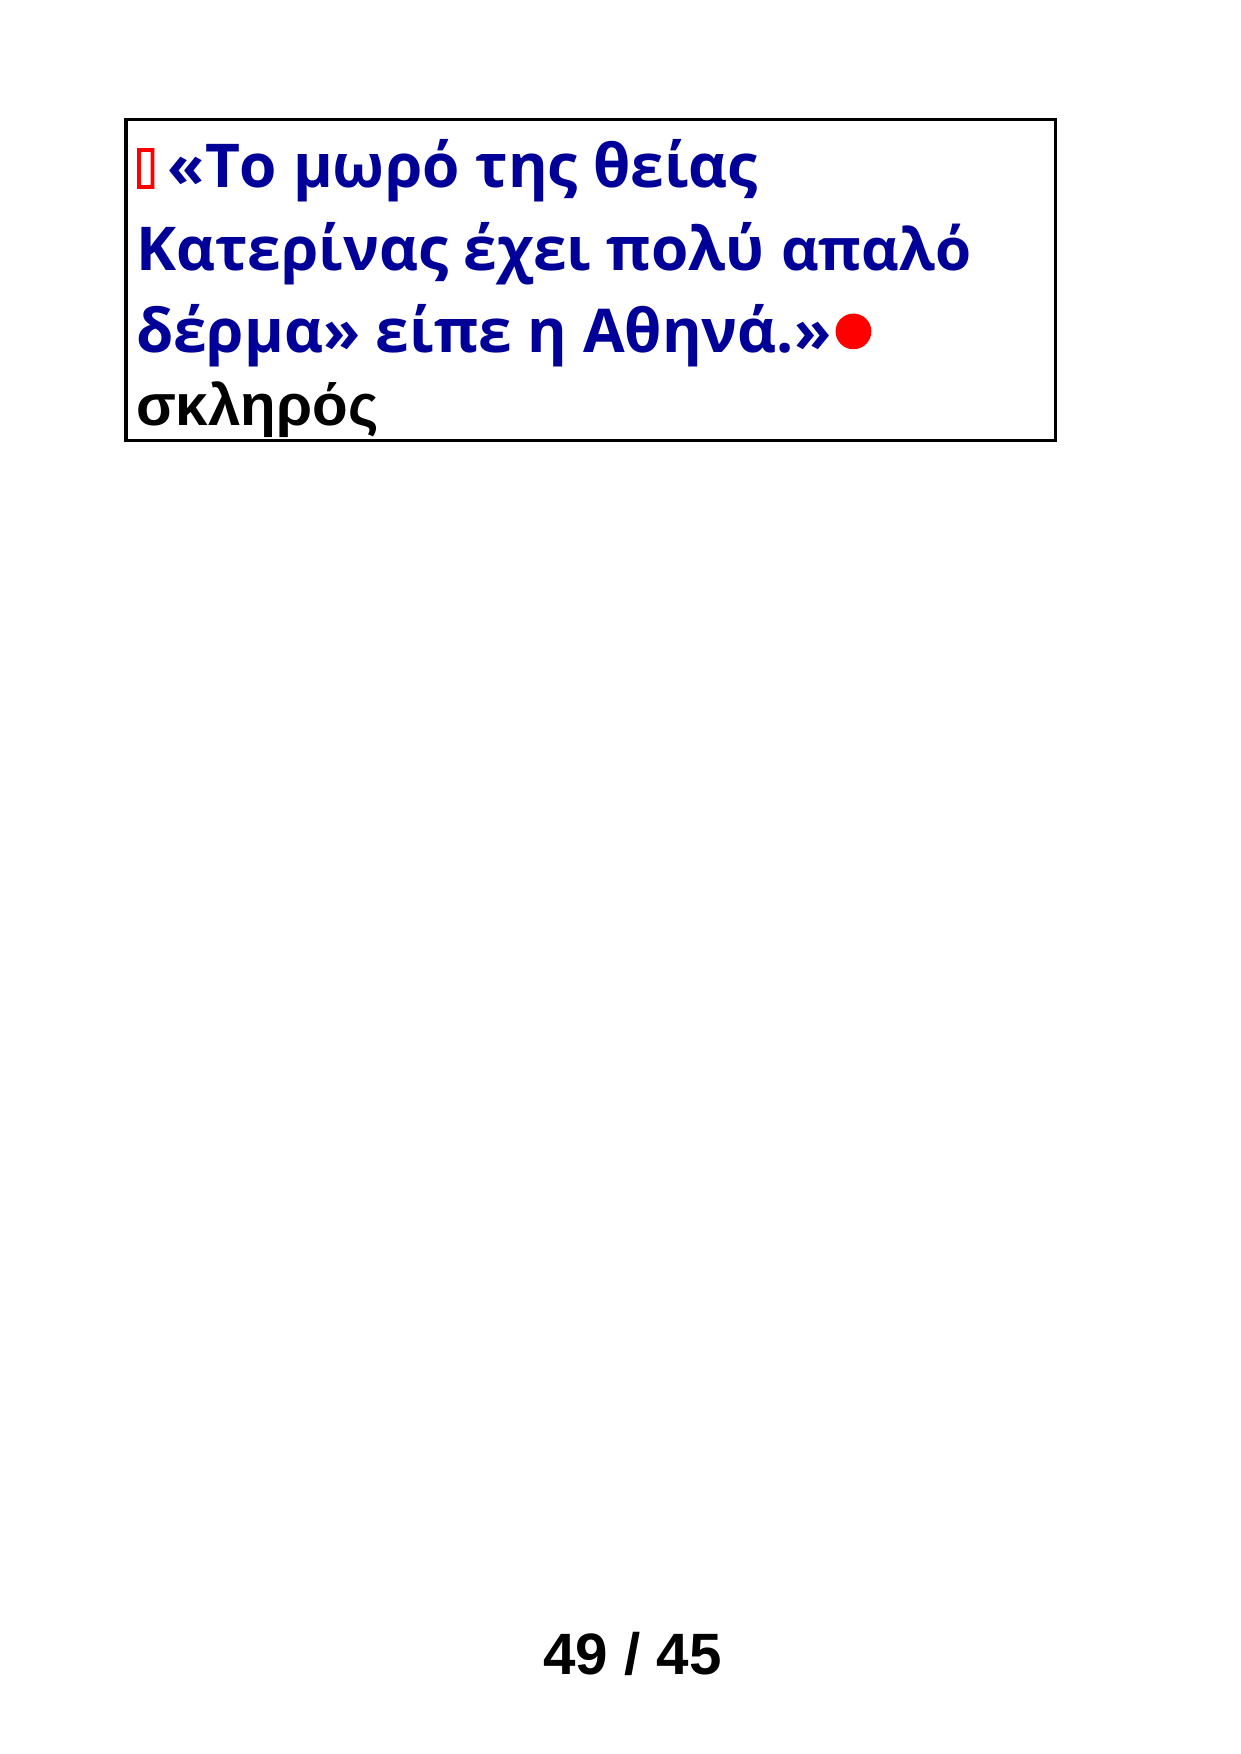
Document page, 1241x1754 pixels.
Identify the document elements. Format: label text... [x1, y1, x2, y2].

text «Το μωρό της θείας Κατερίνας έχει πολύ απαλό δέρμα» είπε η Αθηνά.» σκληρός [128, 121, 1054, 439]
